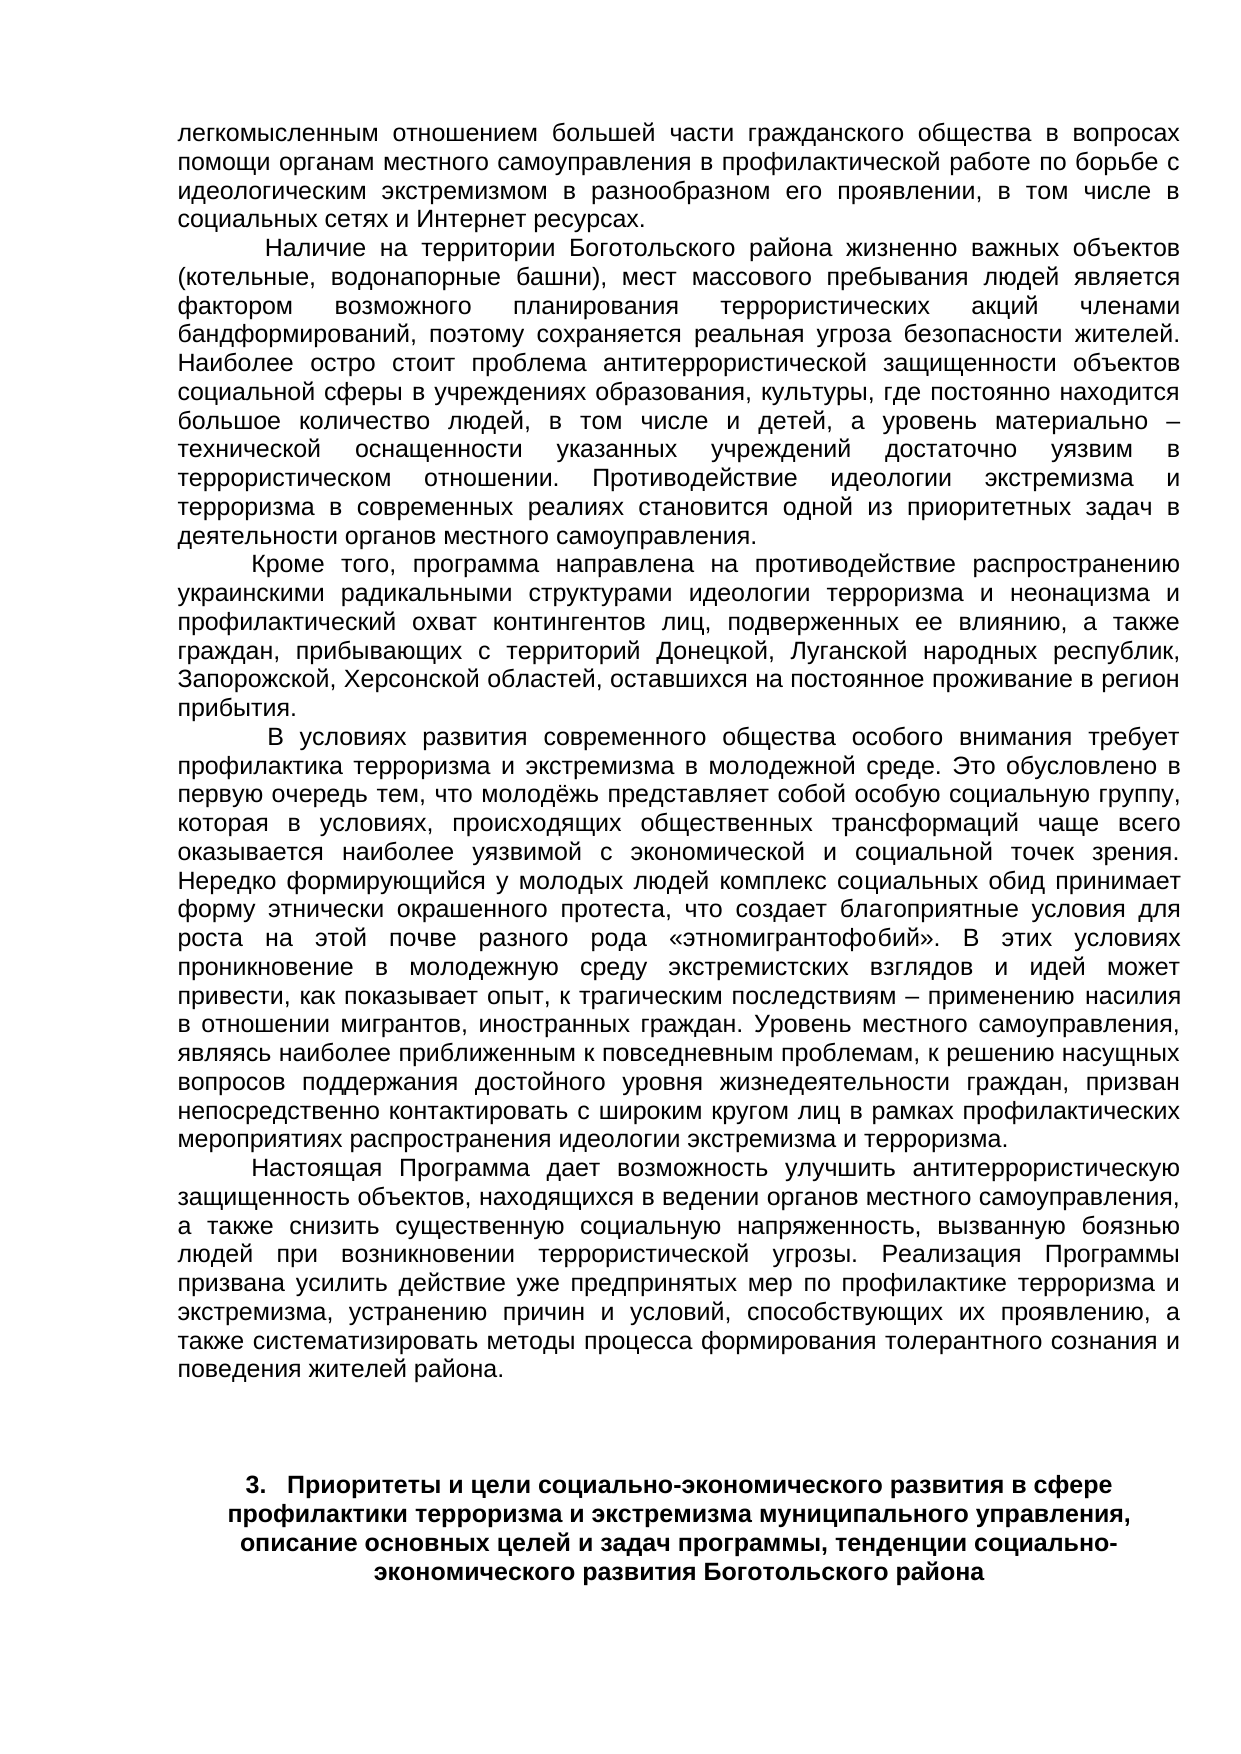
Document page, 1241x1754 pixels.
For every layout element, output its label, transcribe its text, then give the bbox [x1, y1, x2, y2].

text Настоящая Программа дает возможность улучшить антитеррористическую защищенность объектов, находящихся в ведении органов местного самоуправления, а также снизить существенную социальную напряженность, вызванную боязнью людей при возникновении террористической угрозы. Реализация Программы призвана усилить действие уже предпринятых мер по профилактике терроризма и экстремизма, устранению причин и условий, способствующих их проявлению, а также систематизировать методы процесса формирования толерантного сознания и поведения жителей района. [177, 1153, 1181, 1383]
text В условиях развития современного общества особого внимания требует профилактика терроризма и экстремизма в молодежной среде. Это обусловлено в первую очередь тем, что молодёжь представляет собой особую социальную группу, которая в условиях, происходящих общественных трансформаций чаще всего оказывается наиболее уязвимой с экономической и социальной точек зрения. Нередко формирующийся у молодых людей комплекс социальных обид принимает форму этнически окрашенного протеста, что создает благоприятные условия для роста на этой почве разного рода «этномигрантофобий». В этих условиях проникновение в молодежную среду экстремистских взглядов и идей может привести, как показывает опыт, к трагическим последствиям – применению насилия в отношении мигрантов, иностранных граждан. Уровень местного самоуправления, являясь наиболее приближенным к повседневным проблемам, к решению насущных вопросов поддержания достойного уровня жизнедеятельности граждан, призван непосредственно контактировать с широким кругом лиц в рамках профилактических мероприятиях распространения идеологии экстремизма и терроризма. [177, 722, 1181, 1153]
text Наличие на территории Боготольского района жизненно важных объектов (котельные, водонапорные башни), мест массового пребывания людей является фактором возможного планирования террористических акций членами бандформирований, поэтому сохраняется реальная угроза безопасности жителей. Наиболее остро стоит проблема антитеррористической защищенности объектов социальной сферы в учреждениях образования, культуры, где постоянно находится большое количество людей, в том числе и детей, а уровень материально – технической оснащенности указанных учреждений достаточно уязвим в террористическом отношении. Противодействие идеологии экстремизма и терроризма в современных реалиях становится одной из приоритетных задач в деятельности органов местного самоуправления. [177, 233, 1181, 549]
text 3. Приоритеты и цели социально-экономического развития в сфере профилактики терроризма и экстремизма муниципального управления, описание основных целей и задач программы, тенденции социально-экономического развития Боготольского района [177, 1470, 1181, 1585]
text Кроме того, программа направлена на противодействие распространению украинскими радикальными структурами идеологии терроризма и неонацизма и профилактический охват контингентов лиц, подверженных ее влиянию, а также граждан, прибывающих с территорий Донецкой, Луганской народных республик, Запорожской, Херсонской областей, оставшихся на постоянное проживание в регион прибытия. [177, 549, 1181, 722]
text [177, 118, 1181, 233]
